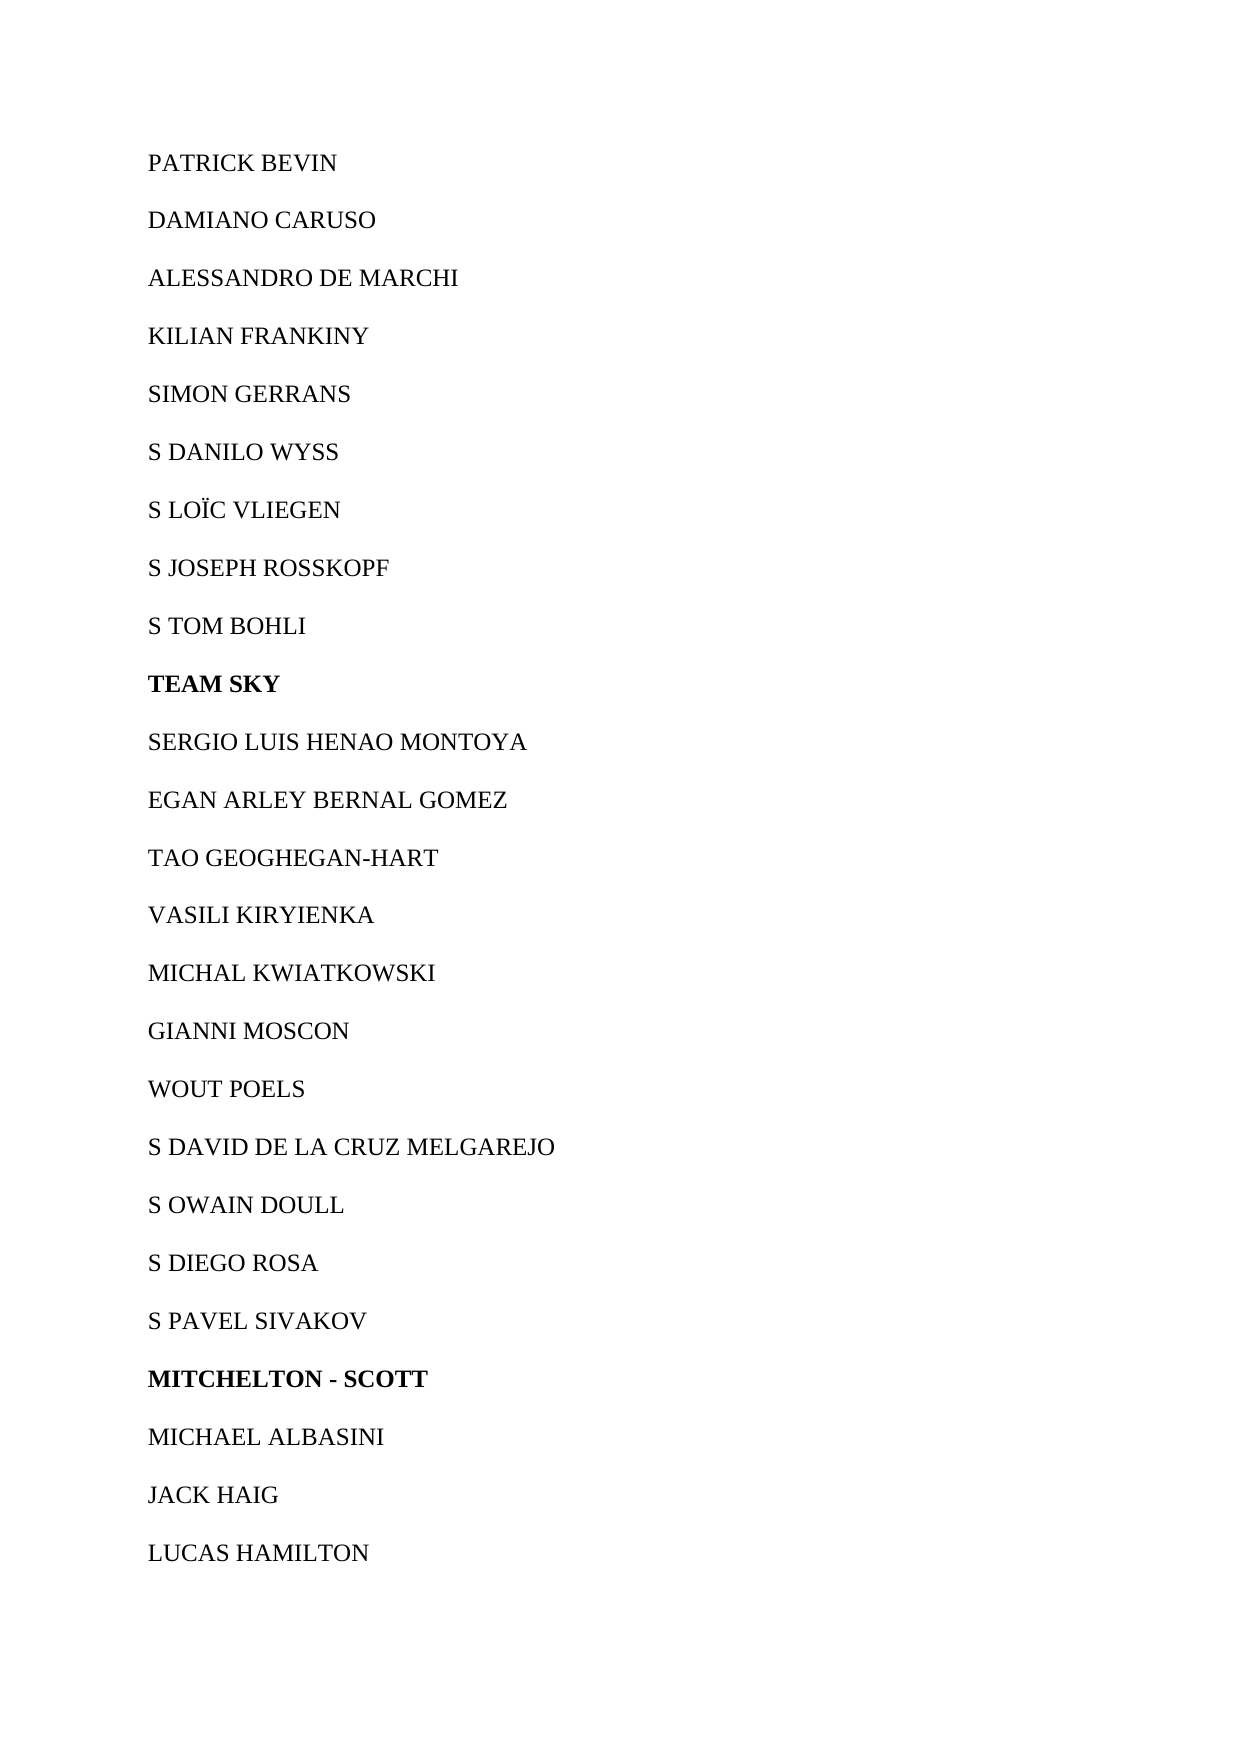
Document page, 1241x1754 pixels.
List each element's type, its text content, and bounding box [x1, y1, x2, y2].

text GIANNI MOSCON [148, 1016, 1093, 1045]
text MITCHELTON - SCOTT [148, 1364, 1093, 1393]
text S TOM BOHLI [148, 611, 1093, 640]
text S JOSEPH ROSSKOPF [148, 553, 1093, 582]
text TEAM SKY [148, 669, 1093, 698]
text SERGIO LUIS HENAO MONTOYA [148, 727, 1093, 756]
text SIMON GERRANS [148, 379, 1093, 408]
text S OWAIN DOULL [148, 1190, 1093, 1219]
text S LOÏC VLIEGEN [148, 495, 1093, 524]
text ALESSANDRO DE MARCHI [148, 263, 1093, 292]
text EGAN ARLEY BERNAL GOMEZ [148, 785, 1093, 813]
text DAMIANO CARUSO [148, 206, 1093, 234]
text MICHAEL ALBASINI [148, 1422, 1093, 1451]
text MICHAL KWIATKOWSKI [148, 958, 1093, 987]
text S PAVEL SIVAKOV [148, 1306, 1093, 1335]
text KILIAN FRANKINY [148, 321, 1093, 350]
text WOUT POELS [148, 1074, 1093, 1103]
text S DANILO WYSS [148, 437, 1093, 466]
text S DIEGO ROSA [148, 1248, 1093, 1277]
text JACK HAIG [148, 1480, 1093, 1508]
text S DAVID DE LA CRUZ MELGAREJO [148, 1132, 1093, 1161]
text TAO GEOGHEGAN-HART [148, 843, 1093, 871]
text LUCAS HAMILTON [148, 1538, 1093, 1566]
text VASILI KIRYIENKA [148, 901, 1093, 929]
text PATRICK BEVIN [148, 148, 1093, 176]
